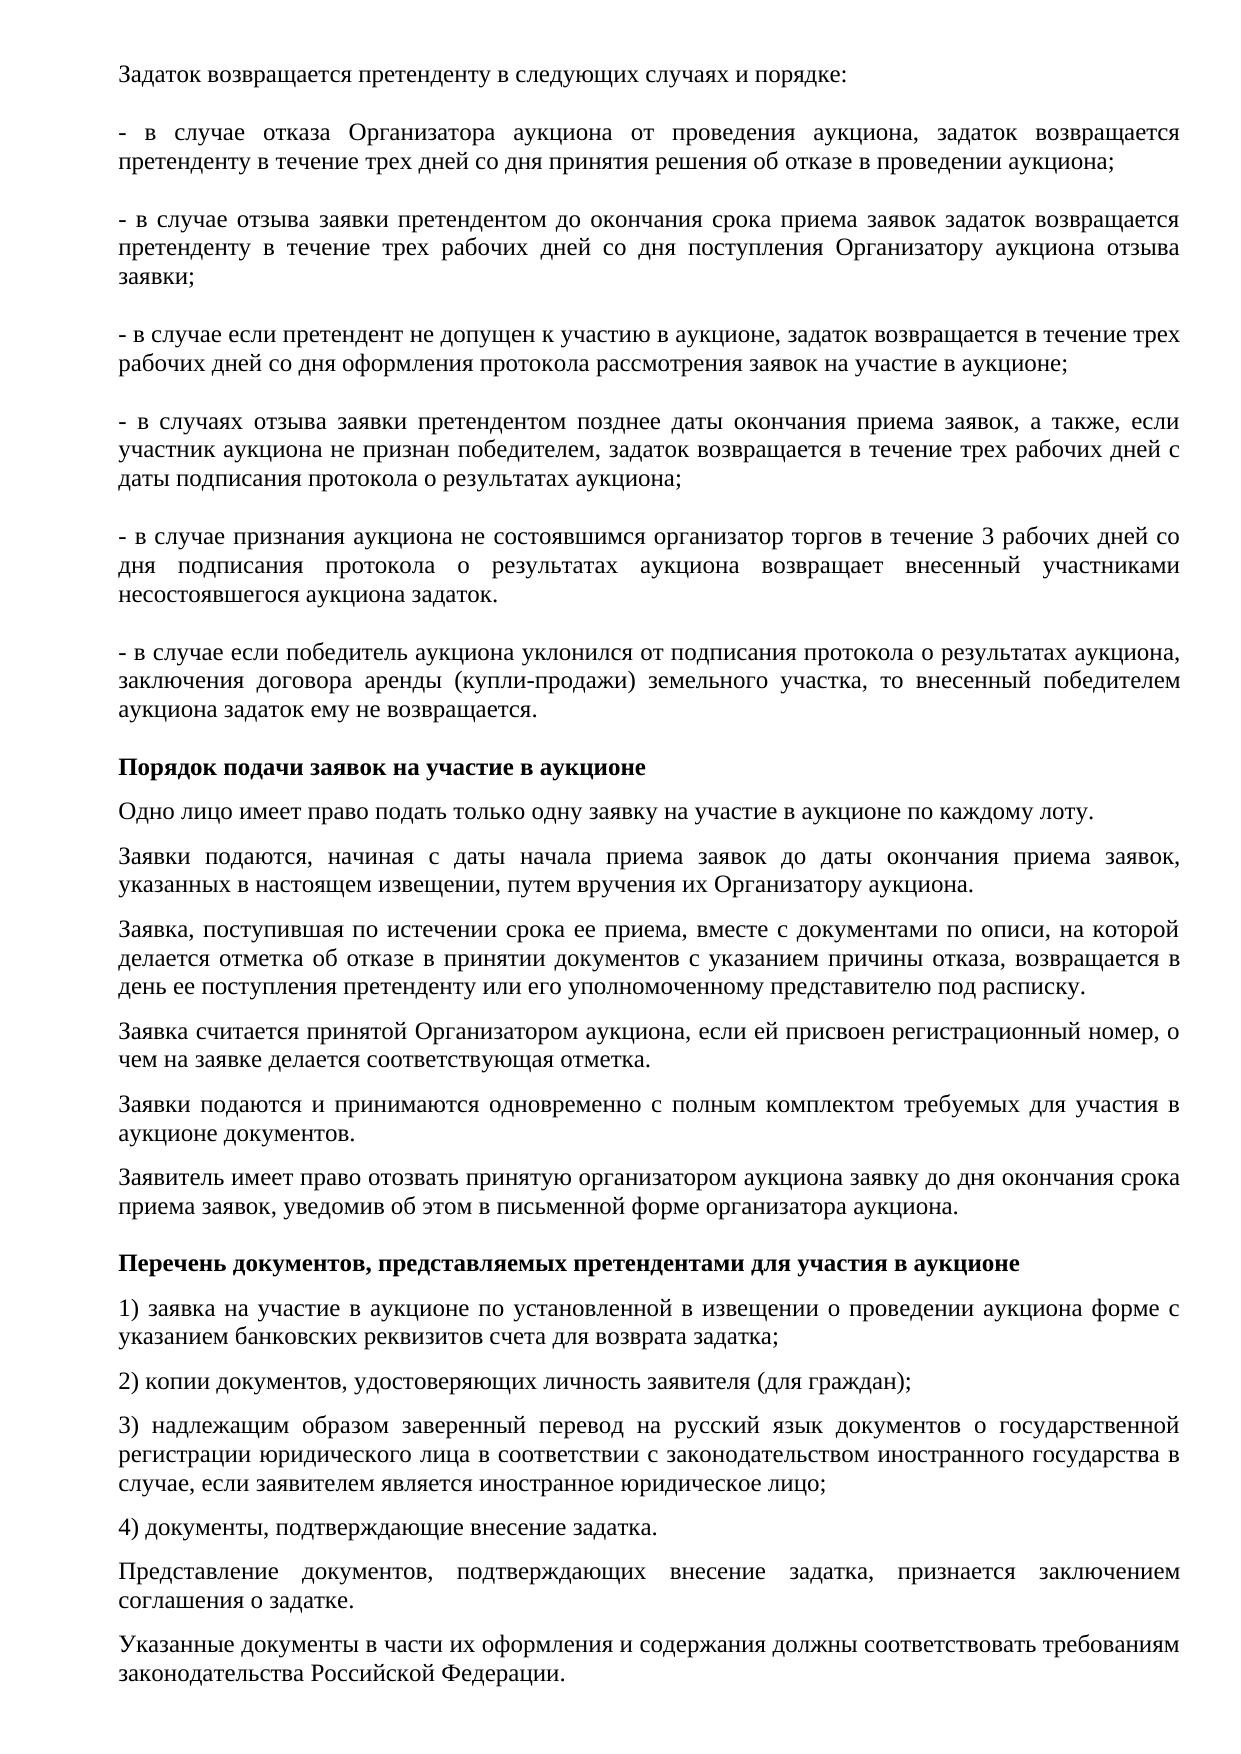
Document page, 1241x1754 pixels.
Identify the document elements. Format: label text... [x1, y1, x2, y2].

text - в случае признания аукциона не состоявшимся организатор торгов в течение 3 рабочих дней со дня подписания протокола о результатах аукциона возвращает внесенный участниками несостоявшегося аукциона задаток. [118, 521, 1181, 607]
text - в случае если претендент не допущен к участию в аукционе, задаток возвращается в течение трех рабочих дней со дня оформления протокола рассмотрения заявок на участие в аукционе; [118, 319, 1181, 377]
text Заявка, поступившая по истечении срока ее приема, вместе с документами по описи, на которой делается отметка об отказе в принятии документов с указанием причины отказа, возвращается в день ее поступления претенденту или его уполномоченному представителю под расписку. [118, 914, 1181, 1000]
text 2) копии документов, удостоверяющих личность заявителя (для граждан); [118, 1366, 1181, 1394]
text - в случае если победитель аукциона уклонился от подписания протокола о результатах аукциона, заключения договора аренды (купли-продажи) земельного участка, то внесенный победителем аукциона задаток ему не возвращается. [118, 637, 1181, 723]
text Задаток возвращается претенденту в следующих случаях и порядке: [118, 59, 1181, 88]
text 1) заявка на участие в аукционе по установленной в извещении о проведении аукциона форме с указанием банковских реквизитов счета для возврата задатка; [118, 1293, 1181, 1350]
text Заявитель имеет право отозвать принятую организатором аукциона заявку до дня окончания срока приема заявок, уведомив об этом в письменной форме организатора аукциона. [118, 1162, 1181, 1219]
text 3) надлежащим образом заверенный перевод на русский язык документов о государственной регистрации юридического лица в соответствии с законодательством иностранного государства в случае, если заявителем является иностранное юридическое лицо; [118, 1410, 1181, 1496]
text Порядок подачи заявок на участие в аукционе [118, 752, 1181, 781]
text Указанные документы в части их оформления и содержания должны соответствовать требованиям законодательства Российской Федерации. [118, 1629, 1181, 1687]
text - в случае отказа Организатора аукциона от проведения аукциона, задаток возвращается претенденту в течение трех дней со дня принятия решения об отказе в проведении аукциона; [118, 117, 1181, 174]
text Одно лицо имеет право подать только одну заявку на участие в аукционе по каждому лоту. [118, 796, 1181, 825]
text 4) документы, подтверждающие внесение задатка. [118, 1512, 1181, 1541]
text - в случае отзыва заявки претендентом до окончания срока приема заявок задаток возвращается претенденту в течение трех рабочих дней со дня поступления Организатору аукциона отзыва заявки; [118, 204, 1181, 290]
text - в случаях отзыва заявки претендентом позднее даты окончания приема заявок, а также, если участник аукциона не признан победителем, задаток возвращается в течение трех рабочих дней с даты подписания протокола о результатах аукциона; [118, 406, 1181, 492]
text Заявки подаются и принимаются одновременно с полным комплектом требуемых для участия в аукционе документов. [118, 1089, 1181, 1146]
text Заявки подаются, начиная с даты начала приема заявок до даты окончания приема заявок, указанных в настоящем извещении, путем вручения их Организатору аукциона. [118, 841, 1181, 898]
text Заявка считается принятой Организатором аукциона, если ей присвоен регистрационный номер, о чем на заявке делается соответствующая отметка. [118, 1016, 1181, 1073]
text Представление документов, подтверждающих внесение задатка, признается заключением соглашения о задатке. [118, 1556, 1181, 1614]
text Перечень документов, представляемых претендентами для участия в аукционе [118, 1248, 1181, 1277]
